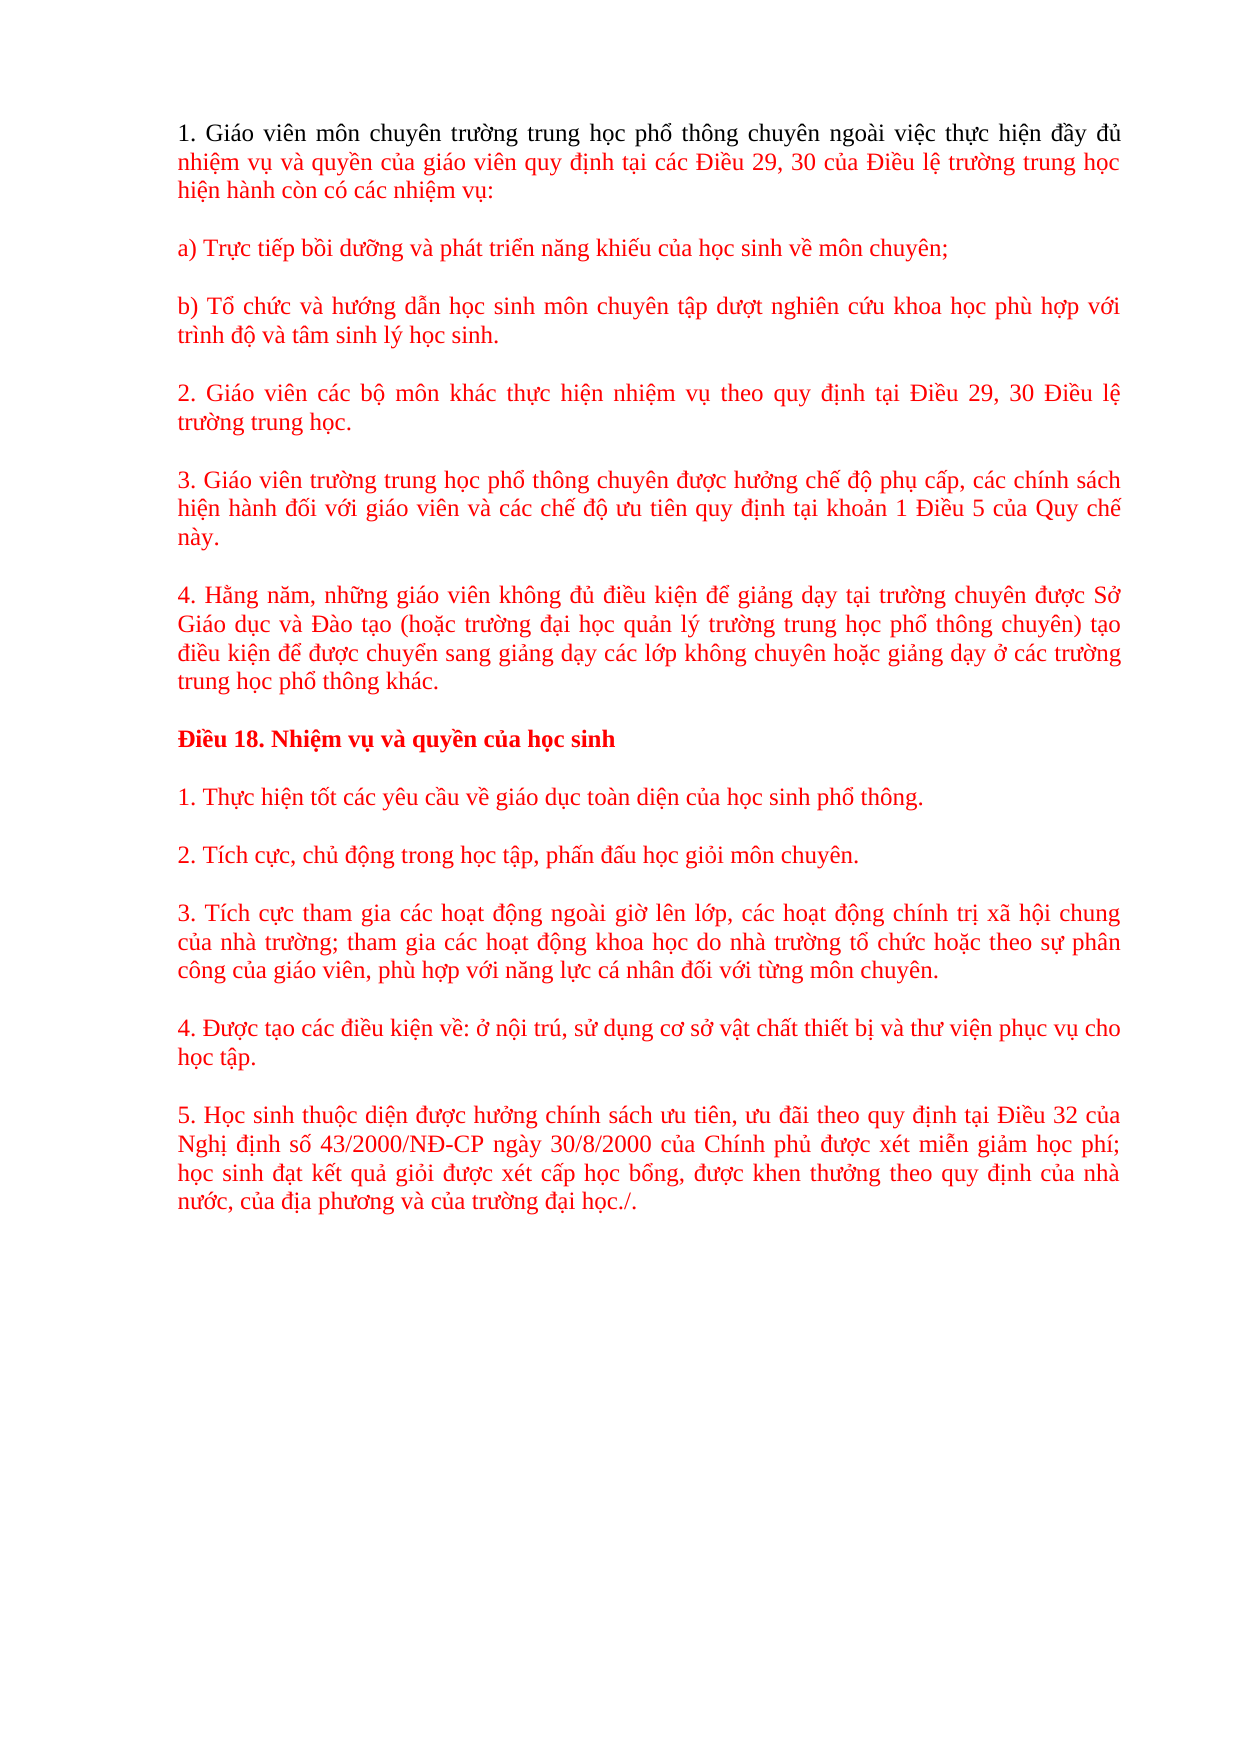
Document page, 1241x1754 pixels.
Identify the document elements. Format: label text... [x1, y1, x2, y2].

text a) Trực tiếp bồi dưỡng và phát triển năng khiếu của học sinh về môn chuyên; [177, 233, 1122, 262]
text 4. Hằng năm, những giáo viên không đủ điều kiện để giảng dạy tại trường chuyên được Sở Giáo dục và Đào tạo (hoặc trường đại học quản lý trường trung học phổ thông chuyên) tạo điều kiện để được chuyển sang giảng dạy các lớp không chuyên hoặc giảng dạy ở các trường trung học phổ thông khác. [177, 580, 1122, 695]
text 1. Giáo viên môn chuyên trường trung học phổ thông chuyên ngoài việc thực hiện đầy đủ nhiệm vụ và quyền của giáo viên quy định tại các Điều 29, 30 của Điều lệ trường trung học hiện hành còn có các nhiệm vụ: [177, 118, 1122, 204]
text 2. Tích cực, chủ động trong học tập, phấn đấu học giỏi môn chuyên. [177, 840, 1122, 869]
text Điều 18. Nhiệm vụ và quyền của học sinh [177, 724, 1122, 753]
text b) Tổ chức và hướng dẫn học sinh môn chuyên tập dượt nghiên cứu khoa học phù hợp với trình độ và tâm sinh lý học sinh. [177, 291, 1122, 349]
text 1. Thực hiện tốt các yêu cầu về giáo dục toàn diện của học sinh phổ thông. [177, 782, 1122, 811]
text 4. Được tạo các điều kiện về: ở nội trú, sử dụng cơ sở vật chất thiết bị và thư viện phục vụ cho học tập. [177, 1013, 1122, 1071]
text 5. Học sinh thuộc diện được hưởng chính sách ưu tiên, ưu đãi theo quy định tại Điều 32 của Nghị định số 43/2000/NĐ-CP ngày 30/8/2000 của Chính phủ được xét miễn giảm học phí; học sinh đạt kết quả giỏi được xét cấp học bổng, được khen thưởng theo quy định của nhà nước, của địa phương và của trường đại học./. [177, 1100, 1122, 1215]
text 2. Giáo viên các bộ môn khác thực hiện nhiệm vụ theo quy định tại Điều 29, 30 Điều lệ trường trung học. [177, 378, 1122, 436]
text 3. Giáo viên trường trung học phổ thông chuyên được hưởng chế độ phụ cấp, các chính sách hiện hành đối với giáo viên và các chế độ ưu tiên quy định tại khoản 1 Điều 5 của Quy chế này. [177, 465, 1122, 551]
text 3. Tích cực tham gia các hoạt động ngoài giờ lên lớp, các hoạt động chính trị xã hội chung của nhà trường; tham gia các hoạt động khoa học do nhà trường tổ chức hoặc theo sự phân công của giáo viên, phù hợp với năng lực cá nhân đối với từng môn chuyên. [177, 898, 1122, 984]
